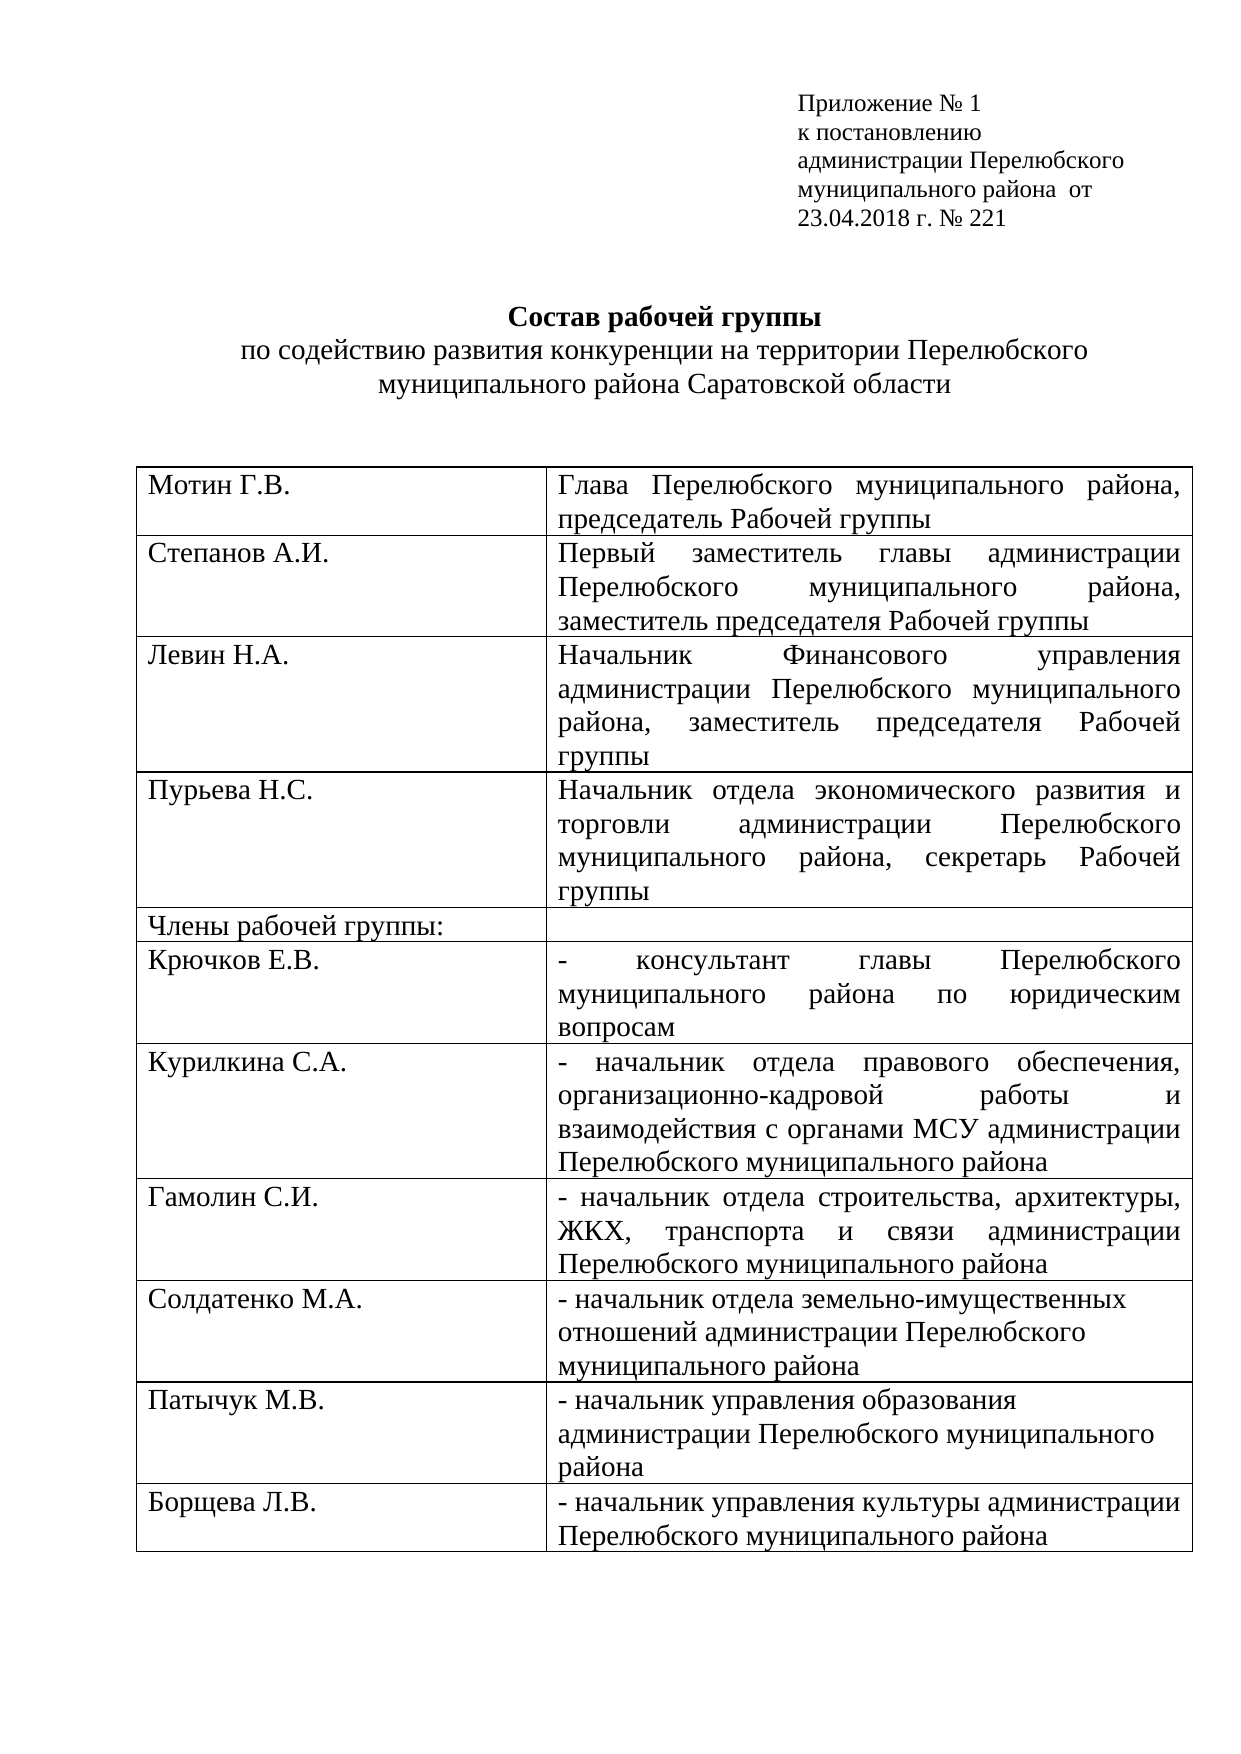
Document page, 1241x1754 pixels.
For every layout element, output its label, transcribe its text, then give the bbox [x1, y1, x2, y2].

table_cell Первый заместитель главы администрации Перелюбского муниципального района, заместитель председателя Рабочей группы [547, 536, 1192, 636]
table_cell Курилкина С.А. [137, 1044, 546, 1178]
text по содействию развития конкуренции на территории Перелюбского муниципального района Саратовской области [148, 332, 1181, 399]
table_cell Члены рабочей группы: [137, 908, 546, 941]
table_header Глава Перелюбского муниципального района, председатель Рабочей группы [547, 468, 1192, 534]
table_cell - начальник управления культуры администрации Перелюбского муниципального района [547, 1484, 1192, 1551]
table_cell - консультант главы Перелюбского муниципального района по юридическим вопросам [547, 942, 1192, 1043]
table_cell - начальник отдела строительства, архитектуры, ЖКХ, транспорта и связи администрации Перелюбского муниципального района [547, 1179, 1192, 1280]
table_cell Степанов А.И. [137, 536, 546, 636]
text Приложение № 1 [797, 88, 1181, 117]
table_cell Патычук М.В. [137, 1383, 546, 1483]
table_header Мотин Г.В. [137, 468, 546, 534]
table_cell - начальник управления образования администрации Перелюбского муниципального района [547, 1383, 1192, 1483]
table_cell Борщева Л.В. [137, 1484, 546, 1551]
table_cell Пурьева Н.С. [137, 773, 546, 907]
text администрации Перелюбского муниципального района от 23.04.2018 г. № 221 [797, 145, 1181, 232]
table_cell Крючков Е.В. [137, 942, 546, 1043]
text к постановлению [797, 117, 1181, 145]
table_cell [547, 908, 1192, 941]
table_cell Солдатенко М.А. [137, 1281, 546, 1381]
table_cell Гамолин С.И. [137, 1179, 546, 1280]
table_cell Начальник отдела экономического развития и торговли администрации Перелюбского муниципального района, секретарь Рабочей группы [547, 773, 1192, 907]
text Состав рабочей группы [148, 299, 1181, 332]
table_cell Левин Н.А. [137, 637, 546, 771]
table_cell Начальник Финансового управления администрации Перелюбского муниципального района, заместитель председателя Рабочей группы [547, 637, 1192, 771]
table_cell - начальник отдела земельно-имущественных отношений администрации Перелюбского муниципального района [547, 1281, 1192, 1381]
table_cell - начальник отдела правового обеспечения, организационно-кадровой работы и взаимодействия с органами МСУ администрации Перелюбского муниципального района [547, 1044, 1192, 1178]
